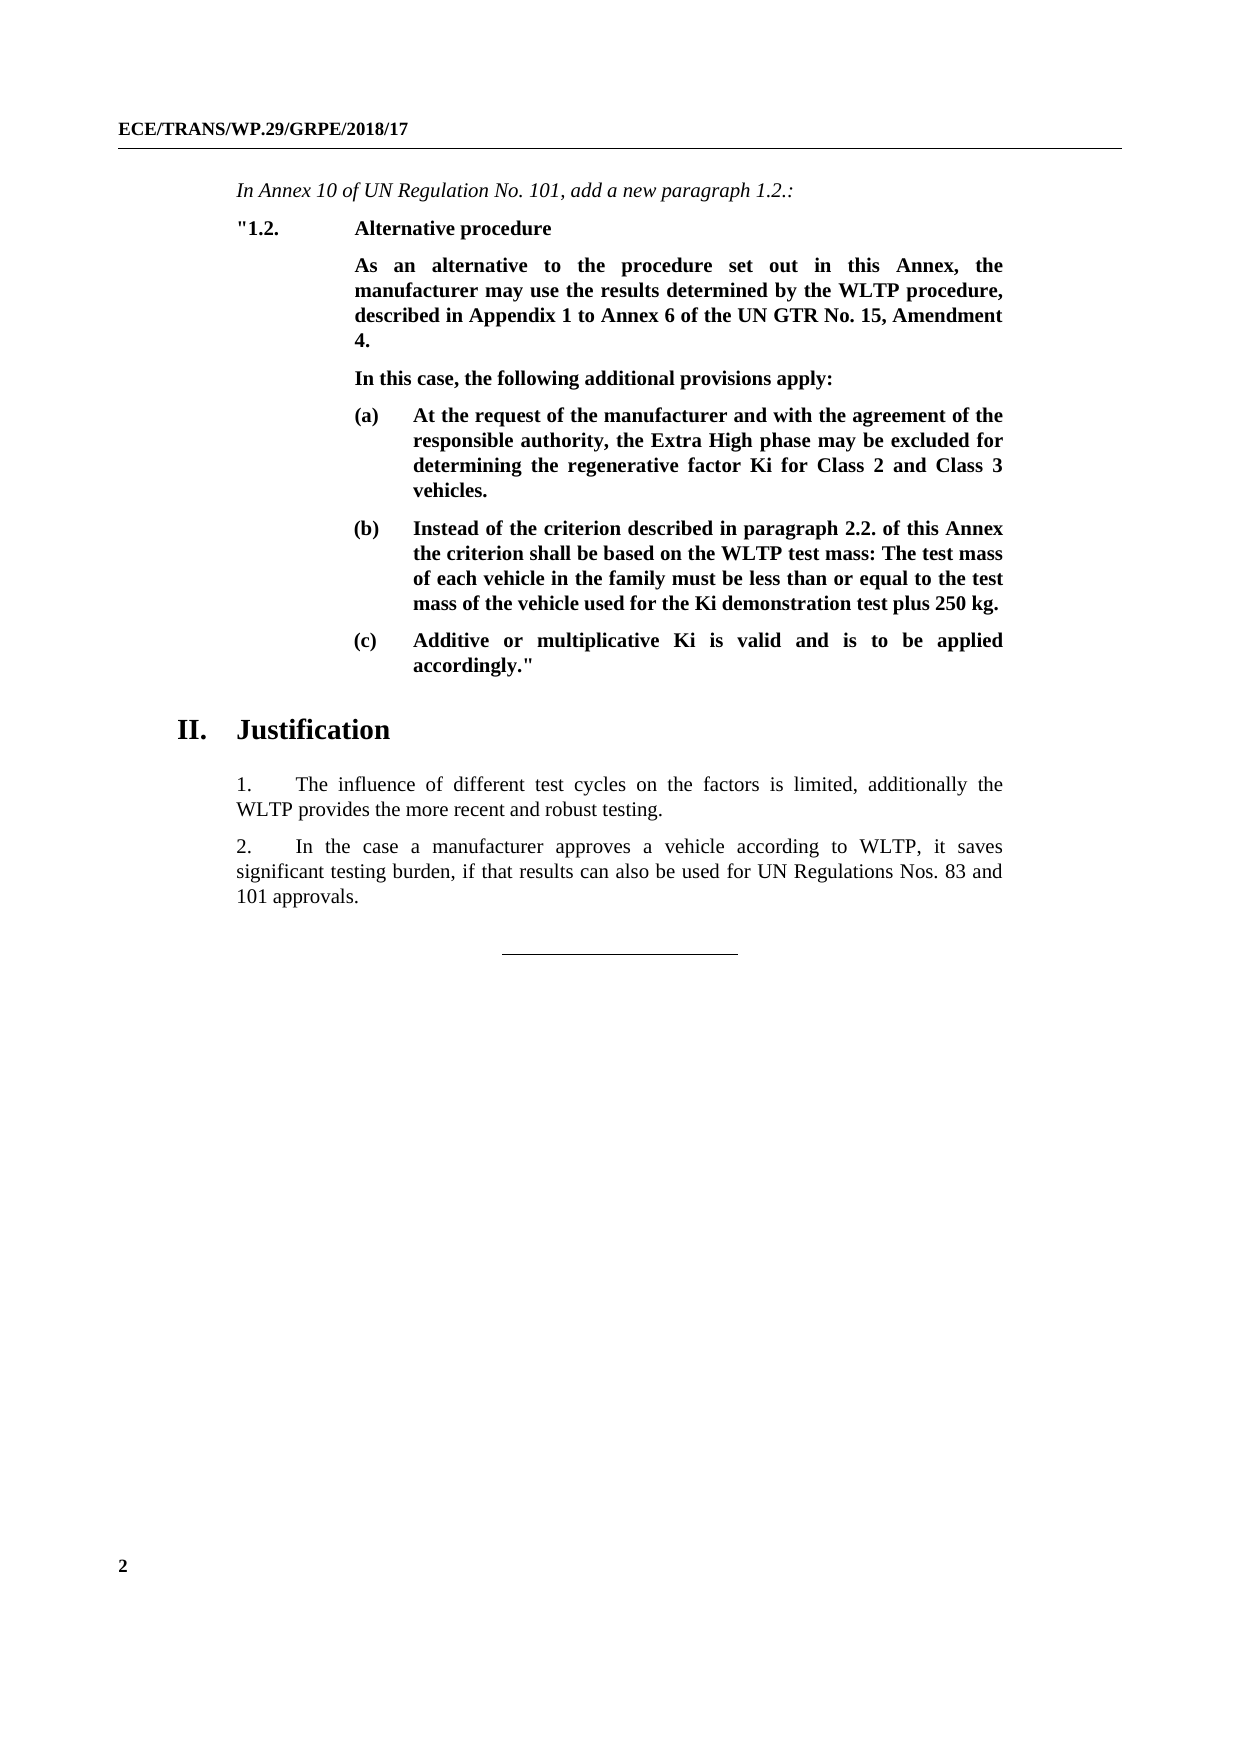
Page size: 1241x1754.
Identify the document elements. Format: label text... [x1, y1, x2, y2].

text (a) At the request of the manufacturer and with the agreement of the responsible authority, the Extra High phase may be excluded for determining the regenerative factor Ki for Class 2 and Class 3 vehicles. [354, 402, 1004, 502]
text 2. In the case a manufacturer approves a vehicle according to WLTP, it saves significant testing burden, if that results can also be used for UN Regulations Nos. 83 and 101 approvals. [236, 833, 1004, 908]
text 1. The influence of different test cycles on the factors is limited, additionally the WLTP provides the more recent and robust testing. [236, 771, 1004, 821]
text As an alternative to the procedure set out in this Annex, the manufacturer may use the results determined by the WLTP procedure, described in Appendix 1 to Annex 6 of the UN GTR No. 15, Amendment 4. [236, 252, 1004, 352]
text "1.2. Alternative procedure [236, 215, 1004, 240]
text (b) Instead of the criterion described in paragraph 2.2. of this Annex the criterion shall be based on the WLTP test mass: The test mass of each vehicle in the family must be less than or equal to the test mass of the vehicle used for the Ki demonstration test plus 250 kg. [353, 515, 1004, 615]
text II. Justification [118, 715, 1004, 746]
text In Annex 10 of UN Regulation No. 101, add a new paragraph 1.2.: [236, 177, 1004, 202]
text (c) Additive or multiplicative Ki is valid and is to be applied accordingly." [353, 627, 1004, 677]
text In this case, the following additional provisions apply: [236, 365, 1004, 390]
